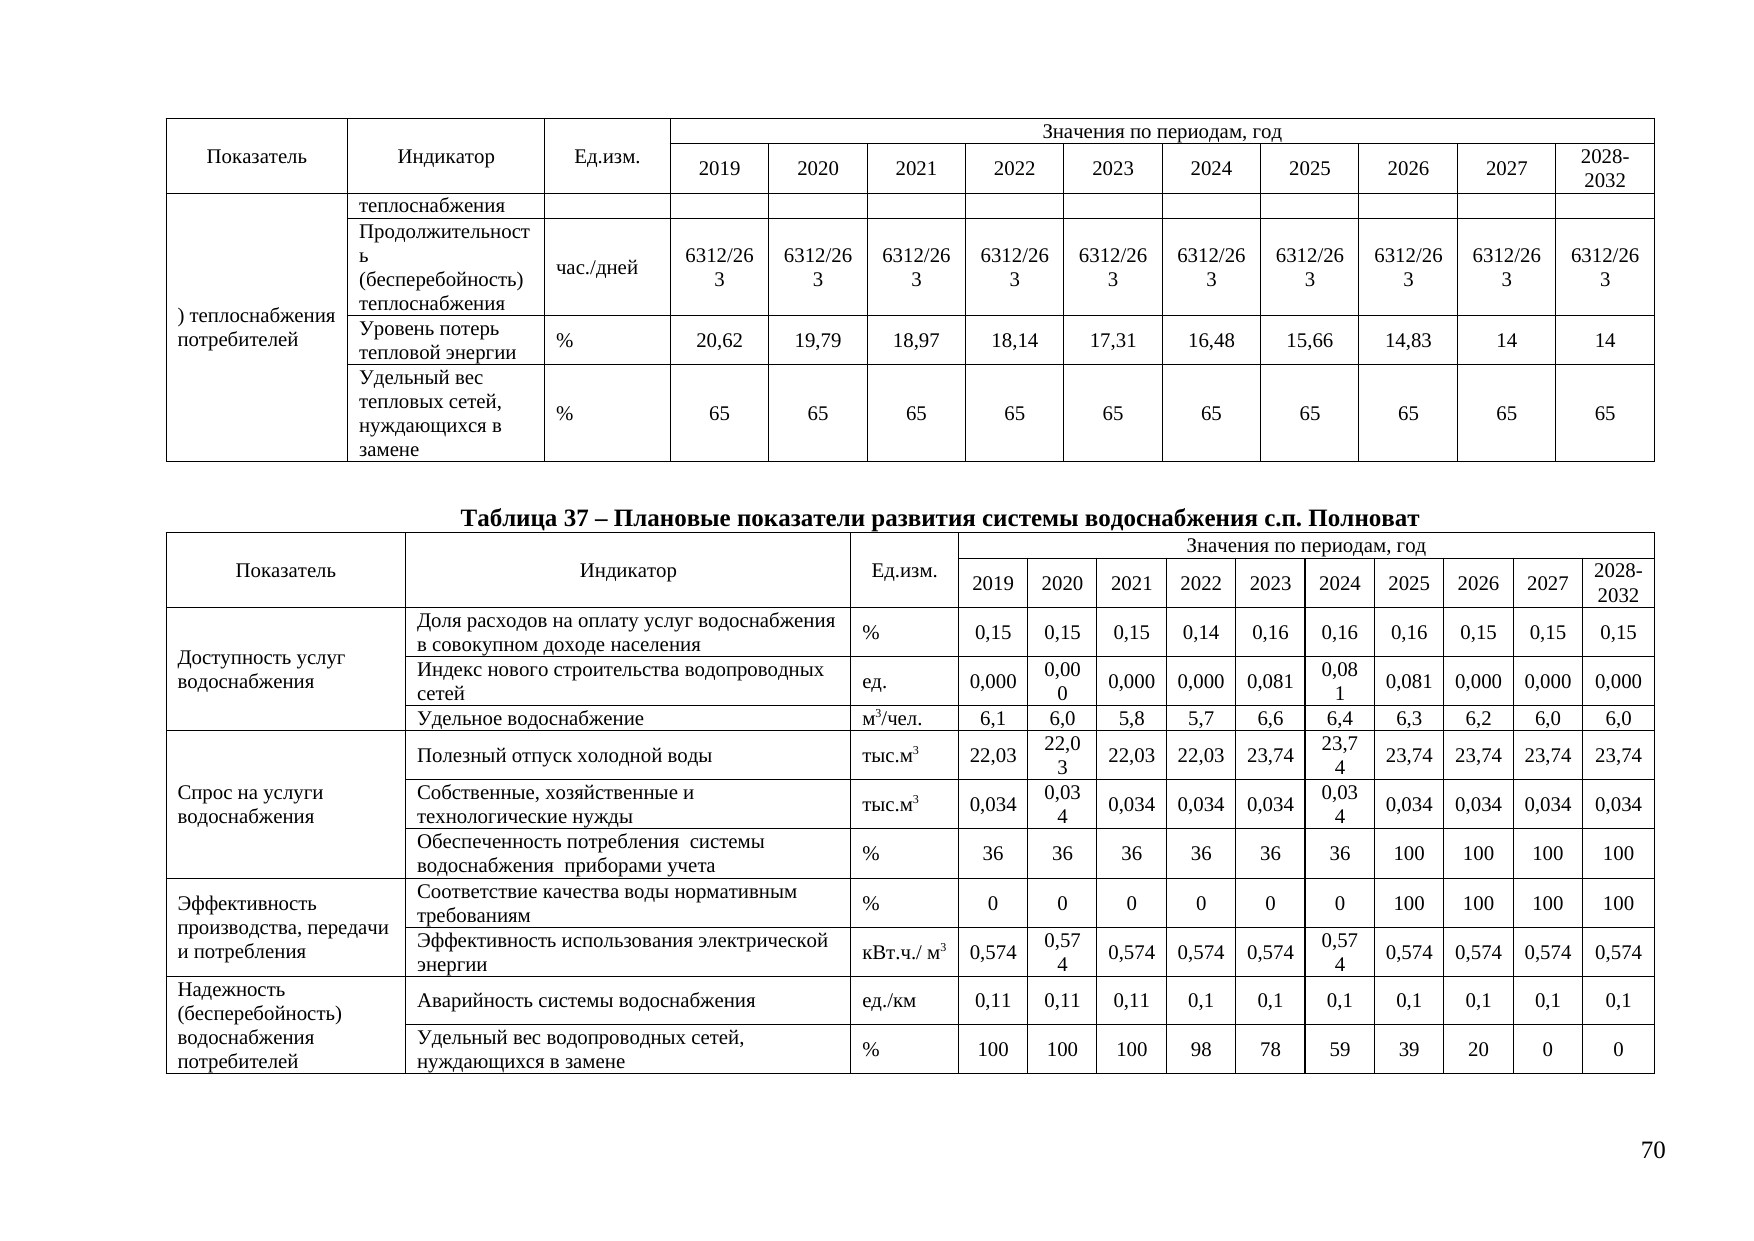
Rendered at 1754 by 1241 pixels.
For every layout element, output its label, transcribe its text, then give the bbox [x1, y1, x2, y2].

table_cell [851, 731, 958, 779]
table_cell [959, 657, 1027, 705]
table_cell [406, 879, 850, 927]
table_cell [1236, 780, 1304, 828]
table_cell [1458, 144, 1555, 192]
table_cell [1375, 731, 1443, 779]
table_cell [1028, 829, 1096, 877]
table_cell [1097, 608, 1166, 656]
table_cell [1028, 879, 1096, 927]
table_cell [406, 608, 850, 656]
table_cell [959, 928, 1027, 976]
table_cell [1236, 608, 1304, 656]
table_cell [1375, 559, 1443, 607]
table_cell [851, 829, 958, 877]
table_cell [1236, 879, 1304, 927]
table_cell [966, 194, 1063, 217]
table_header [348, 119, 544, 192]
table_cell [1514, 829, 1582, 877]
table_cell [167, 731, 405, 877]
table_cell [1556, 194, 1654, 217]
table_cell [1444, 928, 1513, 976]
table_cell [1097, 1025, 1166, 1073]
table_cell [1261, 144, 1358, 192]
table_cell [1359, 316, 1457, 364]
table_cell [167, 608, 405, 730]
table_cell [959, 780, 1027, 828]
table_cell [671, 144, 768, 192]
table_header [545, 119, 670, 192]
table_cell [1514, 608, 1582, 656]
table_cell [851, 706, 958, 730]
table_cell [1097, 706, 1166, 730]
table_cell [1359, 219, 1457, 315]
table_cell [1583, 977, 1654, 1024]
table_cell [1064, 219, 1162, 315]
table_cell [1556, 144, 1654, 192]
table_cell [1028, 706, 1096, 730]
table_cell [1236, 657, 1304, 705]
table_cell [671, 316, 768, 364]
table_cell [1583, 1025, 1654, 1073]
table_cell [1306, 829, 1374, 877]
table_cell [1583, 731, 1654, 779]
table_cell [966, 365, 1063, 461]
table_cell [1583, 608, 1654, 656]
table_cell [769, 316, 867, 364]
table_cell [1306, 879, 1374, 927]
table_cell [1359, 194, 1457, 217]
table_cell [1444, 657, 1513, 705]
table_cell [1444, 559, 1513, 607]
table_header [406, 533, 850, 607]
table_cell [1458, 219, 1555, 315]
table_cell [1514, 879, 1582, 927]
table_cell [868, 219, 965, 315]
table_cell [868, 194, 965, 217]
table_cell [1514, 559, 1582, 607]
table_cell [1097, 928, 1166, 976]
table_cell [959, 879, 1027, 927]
text Таблица 37 – Плановые показатели развития системы водоснабжения с.п. Полноват [215, 503, 1665, 532]
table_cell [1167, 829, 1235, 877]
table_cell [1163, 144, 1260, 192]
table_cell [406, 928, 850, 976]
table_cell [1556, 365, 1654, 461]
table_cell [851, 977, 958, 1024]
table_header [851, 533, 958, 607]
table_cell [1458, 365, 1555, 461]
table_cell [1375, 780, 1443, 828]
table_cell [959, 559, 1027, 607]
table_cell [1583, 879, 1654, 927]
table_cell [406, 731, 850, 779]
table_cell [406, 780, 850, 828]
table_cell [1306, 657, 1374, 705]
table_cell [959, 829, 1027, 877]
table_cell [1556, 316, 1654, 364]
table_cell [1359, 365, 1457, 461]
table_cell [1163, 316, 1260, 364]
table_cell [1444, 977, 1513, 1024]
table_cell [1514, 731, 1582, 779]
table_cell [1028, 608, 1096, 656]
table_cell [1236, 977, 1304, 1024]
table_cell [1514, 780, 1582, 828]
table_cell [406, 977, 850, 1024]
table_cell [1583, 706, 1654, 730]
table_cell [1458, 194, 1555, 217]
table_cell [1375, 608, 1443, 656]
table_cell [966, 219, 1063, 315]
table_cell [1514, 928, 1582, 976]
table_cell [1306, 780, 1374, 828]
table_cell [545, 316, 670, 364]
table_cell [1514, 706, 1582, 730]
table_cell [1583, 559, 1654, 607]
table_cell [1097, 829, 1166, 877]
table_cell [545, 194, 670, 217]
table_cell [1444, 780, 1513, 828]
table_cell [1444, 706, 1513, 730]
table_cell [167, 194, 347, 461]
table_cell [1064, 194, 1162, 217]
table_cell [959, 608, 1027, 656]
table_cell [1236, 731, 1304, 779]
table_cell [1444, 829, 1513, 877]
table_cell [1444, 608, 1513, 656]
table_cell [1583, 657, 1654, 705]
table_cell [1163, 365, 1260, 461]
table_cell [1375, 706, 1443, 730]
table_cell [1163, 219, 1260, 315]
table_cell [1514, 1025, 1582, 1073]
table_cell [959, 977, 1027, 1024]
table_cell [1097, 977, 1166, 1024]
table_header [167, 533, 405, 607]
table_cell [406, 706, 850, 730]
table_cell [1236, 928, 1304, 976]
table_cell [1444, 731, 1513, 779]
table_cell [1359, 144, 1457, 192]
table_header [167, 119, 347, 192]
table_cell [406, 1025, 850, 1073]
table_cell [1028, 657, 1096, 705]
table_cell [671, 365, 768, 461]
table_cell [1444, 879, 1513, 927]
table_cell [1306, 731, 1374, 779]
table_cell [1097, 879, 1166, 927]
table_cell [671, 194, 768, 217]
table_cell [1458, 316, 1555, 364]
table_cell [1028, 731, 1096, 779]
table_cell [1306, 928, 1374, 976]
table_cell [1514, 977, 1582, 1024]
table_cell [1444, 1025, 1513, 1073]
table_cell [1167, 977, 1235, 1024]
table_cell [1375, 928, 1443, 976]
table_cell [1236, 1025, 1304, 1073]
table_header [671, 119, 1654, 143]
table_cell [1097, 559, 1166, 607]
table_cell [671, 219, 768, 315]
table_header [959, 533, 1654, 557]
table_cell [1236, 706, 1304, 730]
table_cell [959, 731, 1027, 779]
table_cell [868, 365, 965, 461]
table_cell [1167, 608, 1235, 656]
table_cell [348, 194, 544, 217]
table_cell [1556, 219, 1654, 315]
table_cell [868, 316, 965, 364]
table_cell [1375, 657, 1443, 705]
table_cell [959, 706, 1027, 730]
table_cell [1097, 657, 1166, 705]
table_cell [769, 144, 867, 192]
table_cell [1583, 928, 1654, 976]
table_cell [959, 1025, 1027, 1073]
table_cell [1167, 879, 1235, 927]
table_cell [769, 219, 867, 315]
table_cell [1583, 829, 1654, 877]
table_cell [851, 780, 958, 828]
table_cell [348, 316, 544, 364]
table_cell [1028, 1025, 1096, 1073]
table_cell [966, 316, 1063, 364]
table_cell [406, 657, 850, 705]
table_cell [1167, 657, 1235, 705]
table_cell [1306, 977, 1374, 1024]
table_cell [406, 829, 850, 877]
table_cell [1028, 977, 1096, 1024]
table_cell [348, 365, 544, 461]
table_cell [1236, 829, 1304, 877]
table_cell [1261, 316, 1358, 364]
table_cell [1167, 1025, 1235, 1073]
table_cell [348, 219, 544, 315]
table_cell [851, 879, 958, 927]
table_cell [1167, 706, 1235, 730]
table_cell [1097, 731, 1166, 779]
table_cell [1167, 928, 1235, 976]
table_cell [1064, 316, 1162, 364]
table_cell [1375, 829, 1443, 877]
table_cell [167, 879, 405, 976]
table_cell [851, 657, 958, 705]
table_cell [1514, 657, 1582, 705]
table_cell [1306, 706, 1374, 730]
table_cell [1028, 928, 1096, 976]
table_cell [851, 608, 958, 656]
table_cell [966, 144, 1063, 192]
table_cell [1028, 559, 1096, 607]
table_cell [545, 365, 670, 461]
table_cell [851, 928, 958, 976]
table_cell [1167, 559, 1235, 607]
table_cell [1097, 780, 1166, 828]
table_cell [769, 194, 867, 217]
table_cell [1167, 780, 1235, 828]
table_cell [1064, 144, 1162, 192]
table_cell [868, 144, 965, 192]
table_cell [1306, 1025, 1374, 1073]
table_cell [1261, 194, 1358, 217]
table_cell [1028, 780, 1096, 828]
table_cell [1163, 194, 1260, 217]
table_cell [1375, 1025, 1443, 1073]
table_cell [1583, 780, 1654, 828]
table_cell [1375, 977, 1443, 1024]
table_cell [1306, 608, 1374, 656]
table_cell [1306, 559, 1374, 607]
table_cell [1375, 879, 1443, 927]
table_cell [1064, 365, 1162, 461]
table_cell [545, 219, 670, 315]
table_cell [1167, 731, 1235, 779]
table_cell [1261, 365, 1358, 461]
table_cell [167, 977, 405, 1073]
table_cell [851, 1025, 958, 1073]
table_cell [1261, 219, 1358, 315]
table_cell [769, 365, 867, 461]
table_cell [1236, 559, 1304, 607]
